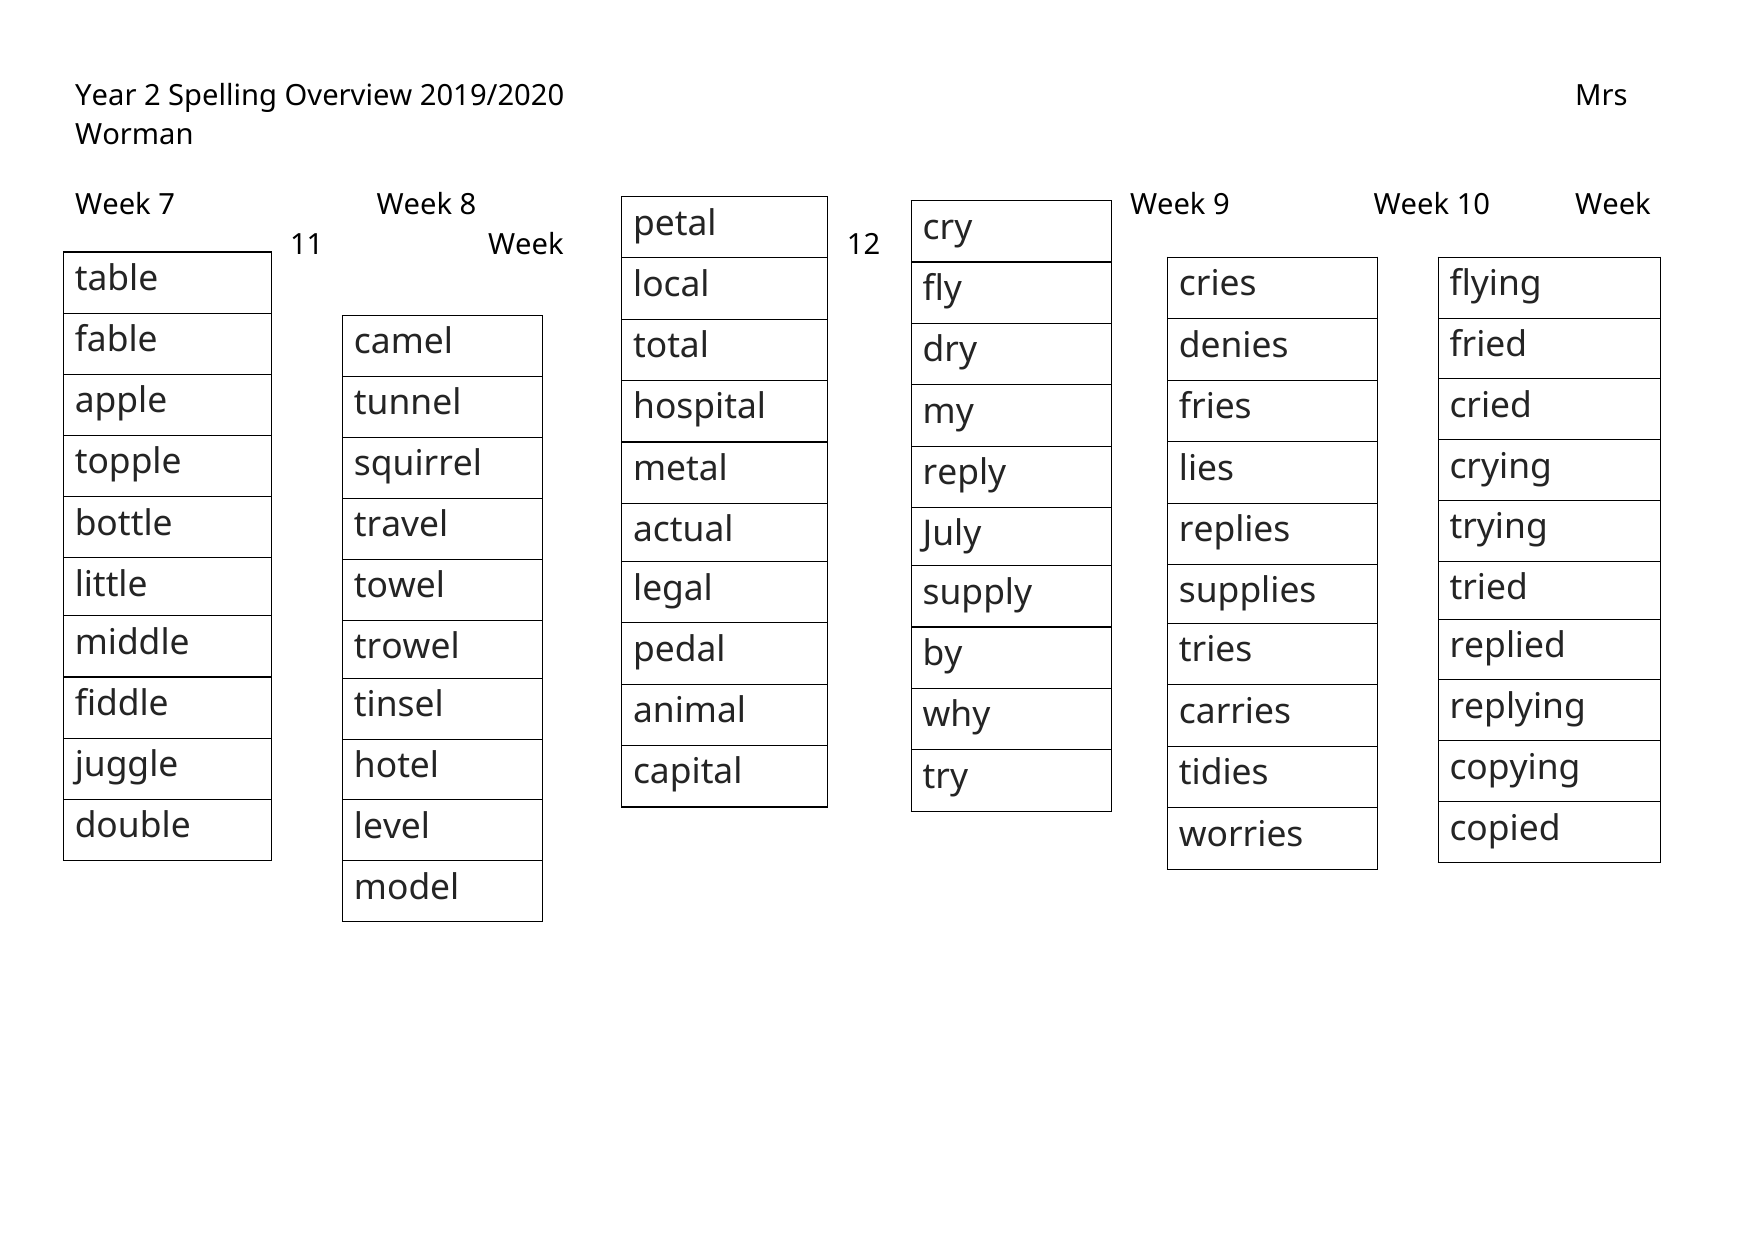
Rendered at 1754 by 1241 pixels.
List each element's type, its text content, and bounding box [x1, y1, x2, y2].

table_cell fable [64, 314, 271, 374]
table_cell hospital [622, 381, 827, 441]
table_cell apple [64, 375, 271, 435]
table_header table [64, 253, 271, 312]
table_cell towel [343, 560, 542, 619]
table_cell fiddle [64, 678, 271, 737]
table_cell cried [1439, 379, 1660, 439]
table_cell carries [1168, 685, 1377, 746]
table_cell denies [1168, 319, 1377, 379]
table_cell copying [1439, 741, 1660, 801]
table_cell animal [622, 685, 827, 745]
table_cell trying [1439, 501, 1660, 561]
table_cell local [622, 258, 827, 319]
table_header camel [343, 316, 542, 376]
table_header cries [1168, 258, 1377, 318]
table_cell lies [1168, 442, 1377, 502]
table_cell middle [64, 616, 271, 676]
table_cell hotel [343, 740, 542, 799]
table_cell supplies [1168, 565, 1377, 623]
table_cell replies [1168, 504, 1377, 564]
table_cell little [64, 558, 271, 615]
text Week 7 Week 8 Week 9 Week 10 Week 11 Week 12 [75, 184, 1679, 263]
table_cell juggle [64, 739, 271, 799]
table_cell topple [64, 436, 271, 496]
table_header flying [1439, 258, 1660, 317]
table_cell fly [912, 263, 1111, 323]
table_cell squirrel [343, 438, 542, 498]
table_cell fries [1168, 381, 1377, 441]
table_cell dry [912, 324, 1111, 384]
table_cell fried [1439, 319, 1660, 378]
table_cell tunnel [343, 377, 542, 437]
table_cell pedal [622, 623, 827, 684]
table_cell copied [1439, 802, 1660, 862]
table_cell level [343, 800, 542, 860]
table_header petal [622, 197, 827, 257]
table_cell total [622, 320, 827, 380]
table_cell tries [1168, 624, 1377, 684]
table_cell capital [622, 746, 827, 806]
table_cell reply [912, 447, 1111, 507]
table_cell travel [343, 499, 542, 559]
table_cell by [912, 628, 1111, 688]
table_header cry [912, 201, 1111, 261]
table_cell worries [1168, 808, 1377, 868]
table_cell bottle [64, 497, 271, 557]
table_cell tried [1439, 562, 1660, 618]
table_cell crying [1439, 440, 1660, 500]
table_cell actual [622, 504, 827, 561]
table_cell why [912, 689, 1111, 749]
table_cell replied [1439, 620, 1660, 679]
table_cell replying [1439, 680, 1660, 740]
table_cell double [64, 800, 271, 860]
table_cell legal [622, 562, 827, 622]
table_cell my [912, 385, 1111, 446]
table_cell supply [912, 566, 1111, 626]
table_cell try [912, 750, 1111, 811]
table_cell model [343, 861, 542, 921]
table_cell metal [622, 443, 827, 503]
table_cell trowel [343, 621, 542, 677]
table_cell tinsel [343, 679, 542, 738]
table_cell July [912, 508, 1111, 565]
table_cell tidies [1168, 747, 1377, 807]
